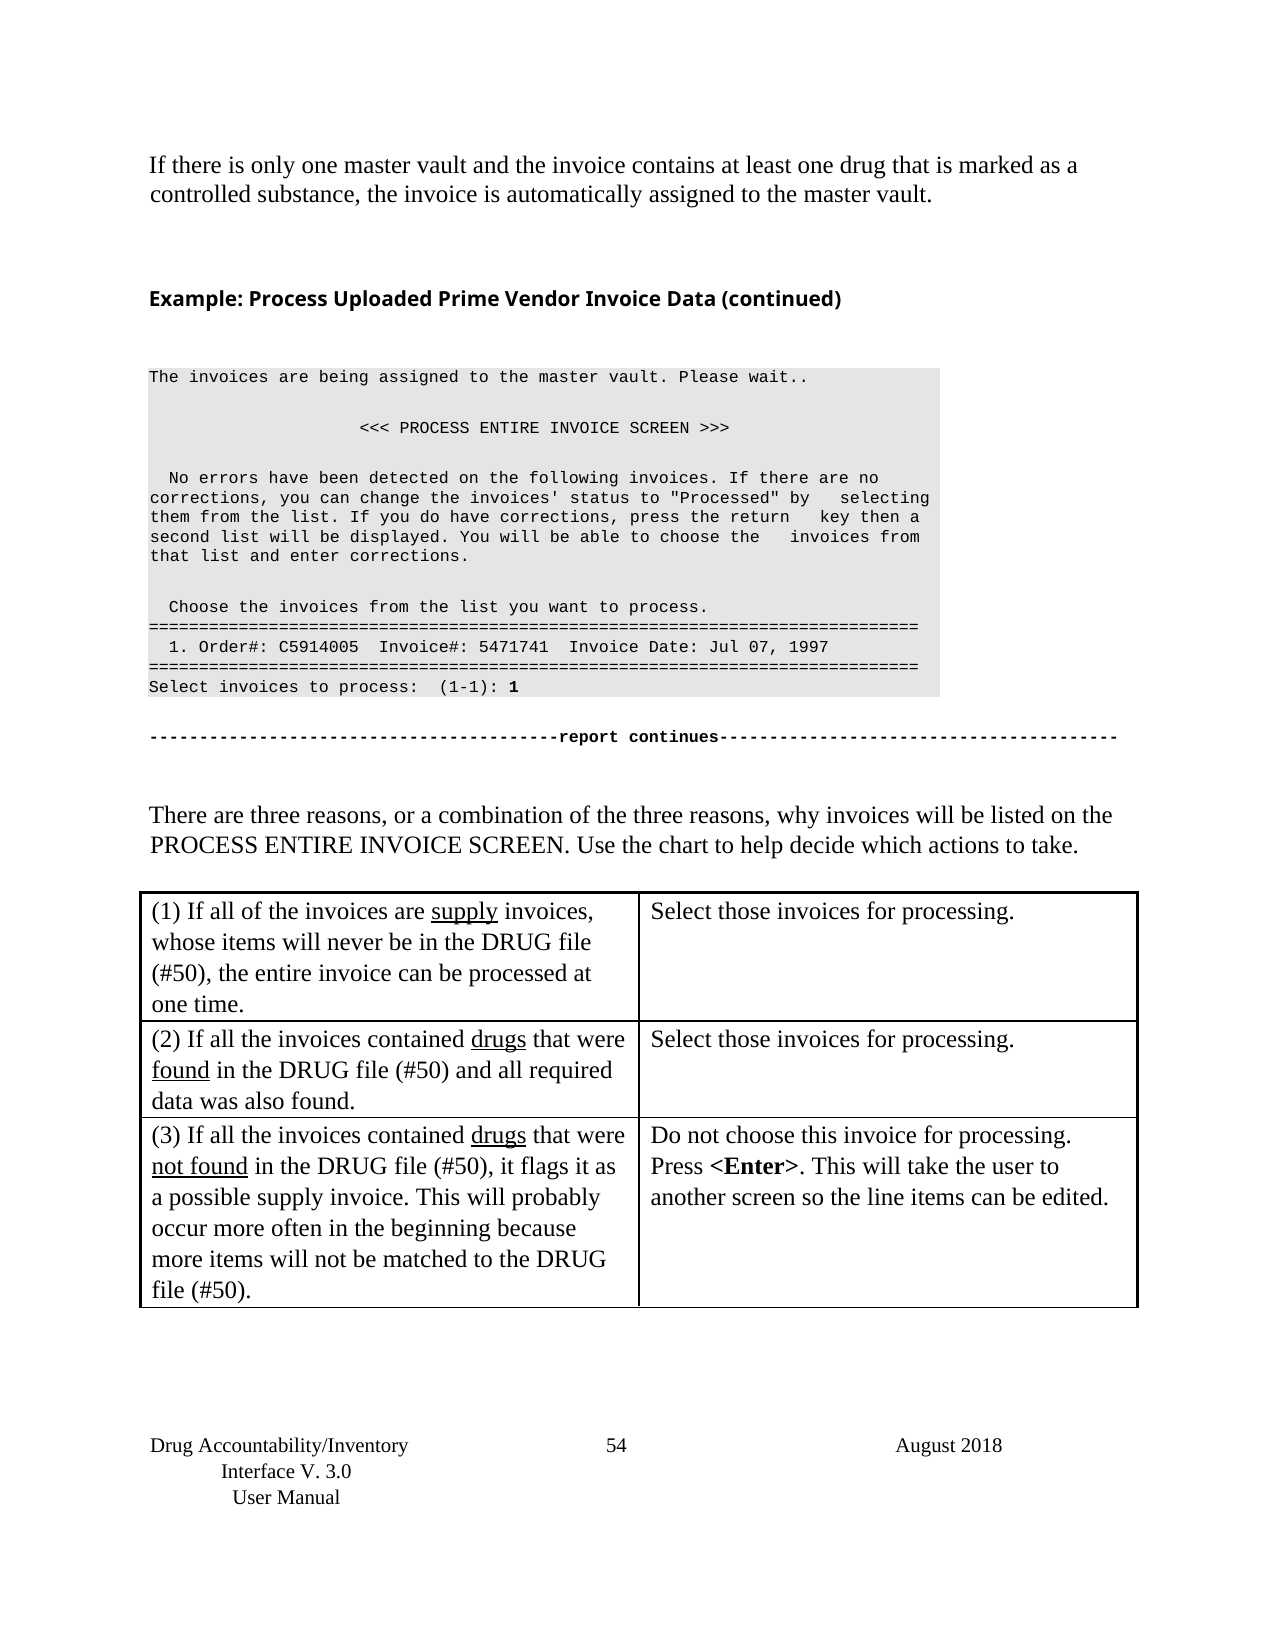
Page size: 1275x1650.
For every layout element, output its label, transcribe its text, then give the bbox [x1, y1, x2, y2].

text 1. Order#: C5914005 Invoice#: 5471741 Invoice Date: Jul 07, 1997 [148, 638, 940, 657]
text ============================================================================= [148, 658, 940, 677]
text Select invoices to process: (1-1): 1 [148, 678, 940, 697]
table_cell (2) If all the invoices contained drugs that were found in the DRUG file (#50) and all required data was also found. [142, 1022, 638, 1117]
text Example: Process Uploaded Prime Vendor Invoice Data (continued) [148, 284, 1127, 313]
text -----------------------------------------report continues---------------------------------------- [148, 729, 1127, 748]
text Choose the invoices from the list you want to process. [148, 598, 940, 617]
text The invoices are being assigned to the master vault. Please wait.. [148, 368, 940, 387]
table_cell (3) If all the invoices contained drugs that were not found in the DRUG file (#50), it flags it as a possible supply invoice. This will probably occur more often in the beginning because more items will not be matched to the DRUG file (#50). [142, 1118, 638, 1306]
text No errors have been detected on the following invoices. If there are no corrections, you can change the invoices' status to "Processed" by selecting them from the list. If you do have corrections, press the return key then a second list will be displayed. You will be able to choose the invoices from that list and enter corrections. [148, 470, 940, 566]
text <<< PROCESS ENTIRE INVOICE SCREEN >>> [148, 419, 940, 438]
table_cell Do not choose this invoice for processing. Press <Enter>. This will take the user to another screen so the line items can be edited. [640, 1118, 1136, 1306]
table_header (1) If all of the invoices are supply invoices, whose items will never be in the DRUG file (#50), the entire invoice can be processed at one time. [142, 894, 638, 1020]
text ============================================================================= [148, 618, 940, 637]
text There are three reasons, or a combination of the three reasons, why invoices will be listed on the PROCESS ENTIRE INVOICE SCREEN. Use the chart to help decide which actions to take. [149, 801, 1125, 859]
text If there is only one master vault and the invoice contains at least one drug that is marked as a controlled substance, the invoice is automatically assigned to the master vault. [149, 150, 1125, 208]
table_header Select those invoices for processing. [640, 894, 1136, 1020]
table_cell Select those invoices for processing. [640, 1022, 1136, 1117]
